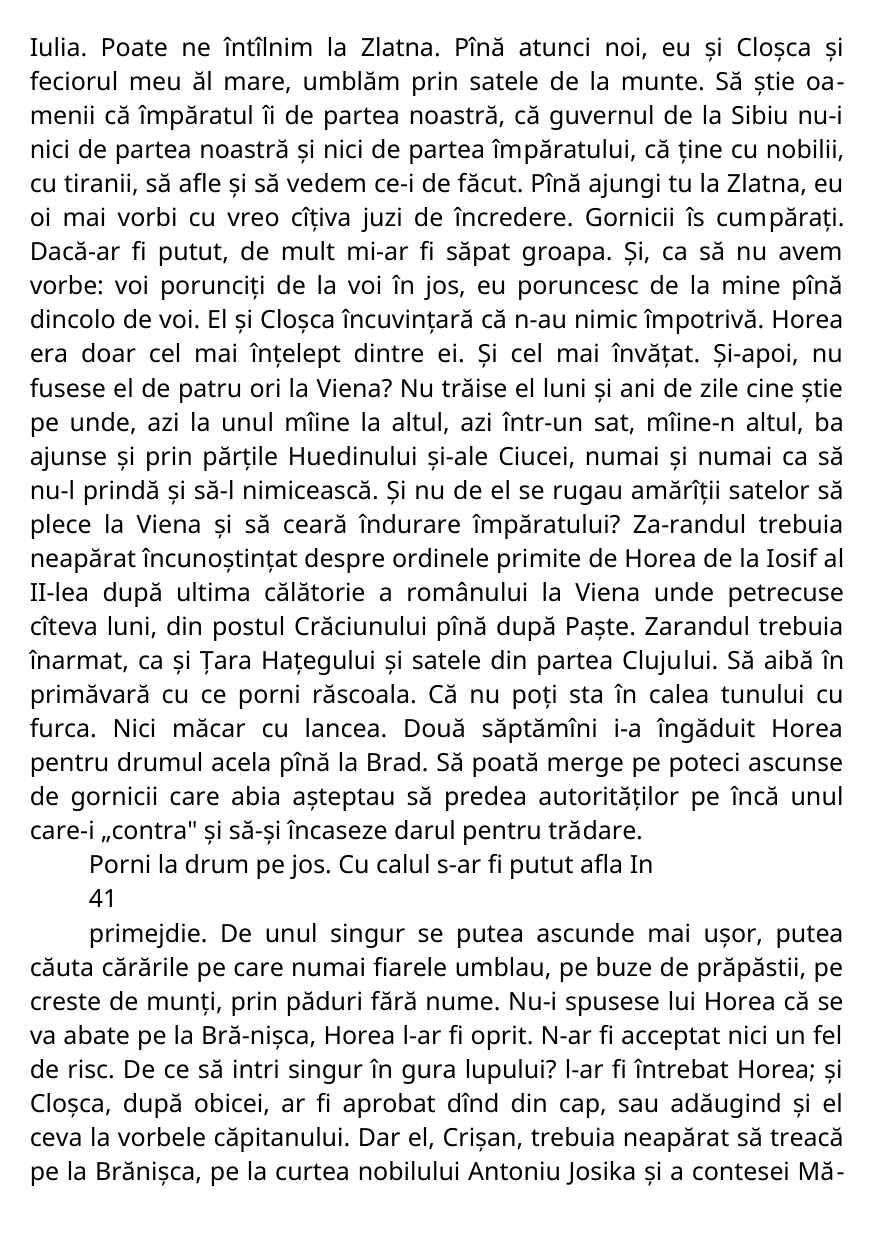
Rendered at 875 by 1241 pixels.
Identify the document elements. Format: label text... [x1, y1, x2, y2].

text Porni la drum pe jos. Cu calul s-ar fi putut afla In [29, 847, 844, 881]
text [29, 915, 844, 1188]
text 42 [29, 881, 844, 915]
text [29, 29, 844, 847]
